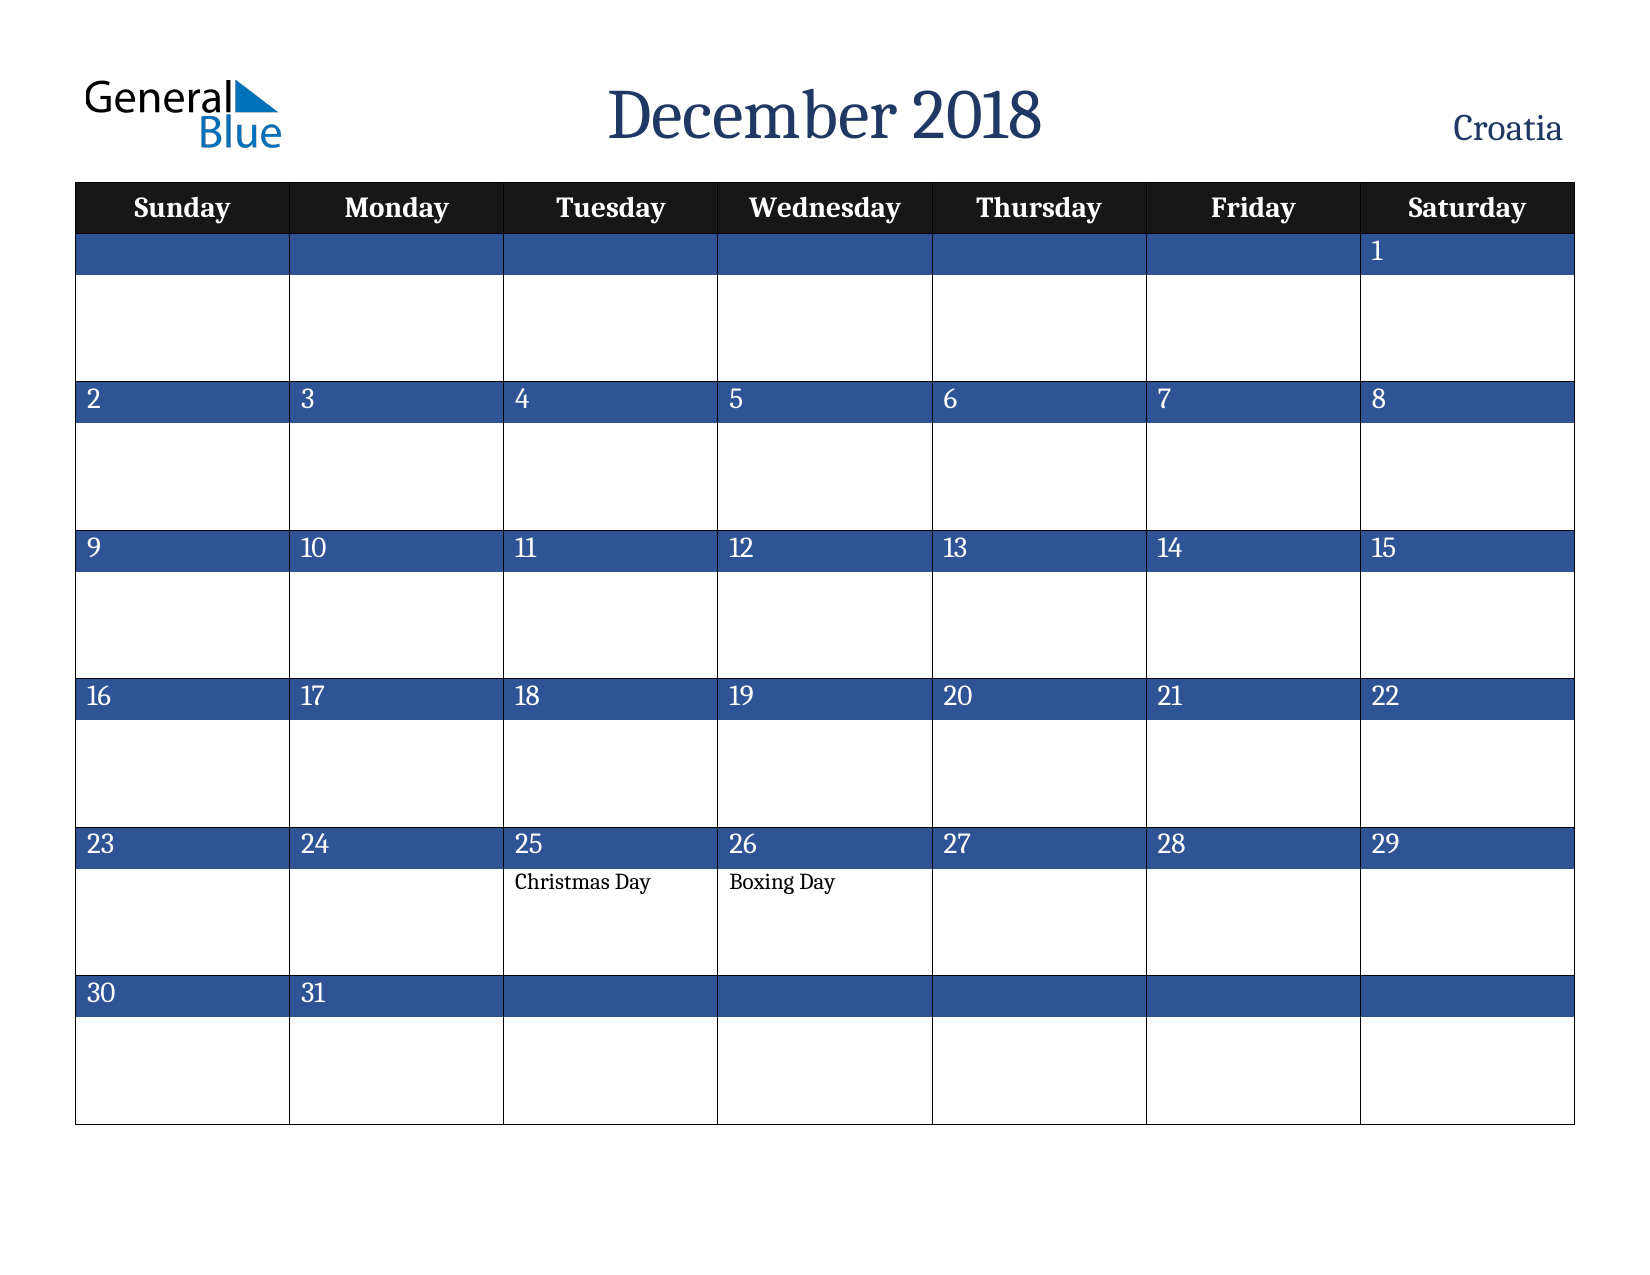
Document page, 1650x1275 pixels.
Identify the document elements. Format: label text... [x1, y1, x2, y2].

table_cell Thursday [933, 183, 1146, 233]
table_cell 1 [1361, 234, 1574, 275]
picture [86, 80, 281, 148]
table_cell [76, 1017, 289, 1123]
table_cell [1361, 720, 1574, 827]
table_cell [290, 1017, 503, 1123]
table_cell Friday [1147, 183, 1360, 233]
table_cell [504, 976, 717, 1017]
table_cell [1361, 1017, 1574, 1123]
table_cell 6 [933, 382, 1146, 423]
table_header Croatia [1146, 75, 1574, 182]
table_cell [718, 976, 932, 1017]
table_cell [1147, 976, 1360, 1017]
table_cell [504, 572, 717, 678]
table_cell 12 [718, 531, 932, 572]
table_cell 14 [1147, 531, 1360, 572]
table_cell 18 [504, 679, 717, 720]
table_cell Sunday [76, 183, 289, 233]
table_cell [1361, 423, 1574, 530]
table_cell [1361, 572, 1574, 678]
table_cell [933, 275, 1146, 381]
table_cell 7 [1147, 382, 1360, 423]
table_cell [1147, 423, 1360, 530]
table_cell Monday [290, 183, 503, 233]
table_cell [933, 1017, 1146, 1123]
table_cell [1147, 869, 1360, 975]
table_cell Tuesday [504, 183, 717, 233]
table_cell 28 [1147, 828, 1360, 869]
table_cell 31 [290, 976, 503, 1017]
table_cell [933, 976, 1146, 1017]
table_cell [76, 869, 289, 975]
table_cell 9 [76, 531, 289, 572]
table_cell 20 [933, 679, 1146, 720]
table_cell 3 [290, 382, 503, 423]
table_cell [504, 1017, 717, 1123]
table_cell [290, 572, 503, 678]
table_cell 29 [1361, 828, 1574, 869]
table_cell [933, 720, 1146, 827]
table_cell [933, 423, 1146, 530]
table_header [76, 75, 503, 182]
table_cell [718, 275, 932, 381]
table_cell 22 [1361, 679, 1574, 720]
table_cell [1147, 720, 1360, 827]
table_cell [504, 275, 717, 381]
table_cell 23 [76, 828, 289, 869]
table_cell 30 [76, 976, 289, 1017]
table_cell 19 [718, 679, 932, 720]
table_cell Boxing Day [718, 869, 932, 975]
table_cell [290, 423, 503, 530]
table_cell [290, 275, 503, 381]
table_cell [1361, 869, 1574, 975]
table_cell 21 [1147, 679, 1360, 720]
table_cell 2 [76, 382, 289, 423]
table_cell 5 [718, 382, 932, 423]
table_cell 11 [504, 531, 717, 572]
table_cell [1147, 572, 1360, 678]
table_cell 27 [933, 828, 1146, 869]
table_cell [290, 869, 503, 975]
table_cell [290, 720, 503, 827]
table_cell [76, 572, 289, 678]
table_cell 26 [718, 828, 932, 869]
table_cell [933, 234, 1146, 275]
table_cell [504, 720, 717, 827]
table_cell 8 [1361, 382, 1574, 423]
table_cell 10 [290, 531, 503, 572]
table_cell [718, 234, 932, 275]
table_cell 4 [504, 382, 717, 423]
table_cell 16 [76, 679, 289, 720]
table_cell [933, 572, 1146, 678]
table_cell [933, 869, 1146, 975]
table_cell [76, 275, 289, 381]
table_cell [1147, 275, 1360, 381]
table_cell Saturday [1361, 183, 1574, 233]
table_header December 2018 [504, 75, 1146, 182]
table_cell [718, 572, 932, 678]
table_cell [1147, 1017, 1360, 1123]
table_cell [76, 234, 289, 275]
table_cell [290, 234, 503, 275]
table_cell [1361, 976, 1574, 1017]
table_cell [718, 423, 932, 530]
table_cell [718, 1017, 932, 1123]
table_cell [504, 423, 717, 530]
table_cell 17 [290, 679, 503, 720]
table_cell [1147, 234, 1360, 275]
table_cell 25 [504, 828, 717, 869]
table_cell Christmas Day [504, 869, 717, 975]
table_cell [76, 720, 289, 827]
table_cell [718, 720, 932, 827]
table_cell 15 [1361, 531, 1574, 572]
table_cell Wednesday [718, 183, 932, 233]
table_cell 24 [290, 828, 503, 869]
table_cell [504, 234, 717, 275]
table_cell 13 [933, 531, 1146, 572]
table_cell [76, 423, 289, 530]
table_cell [1361, 275, 1574, 381]
